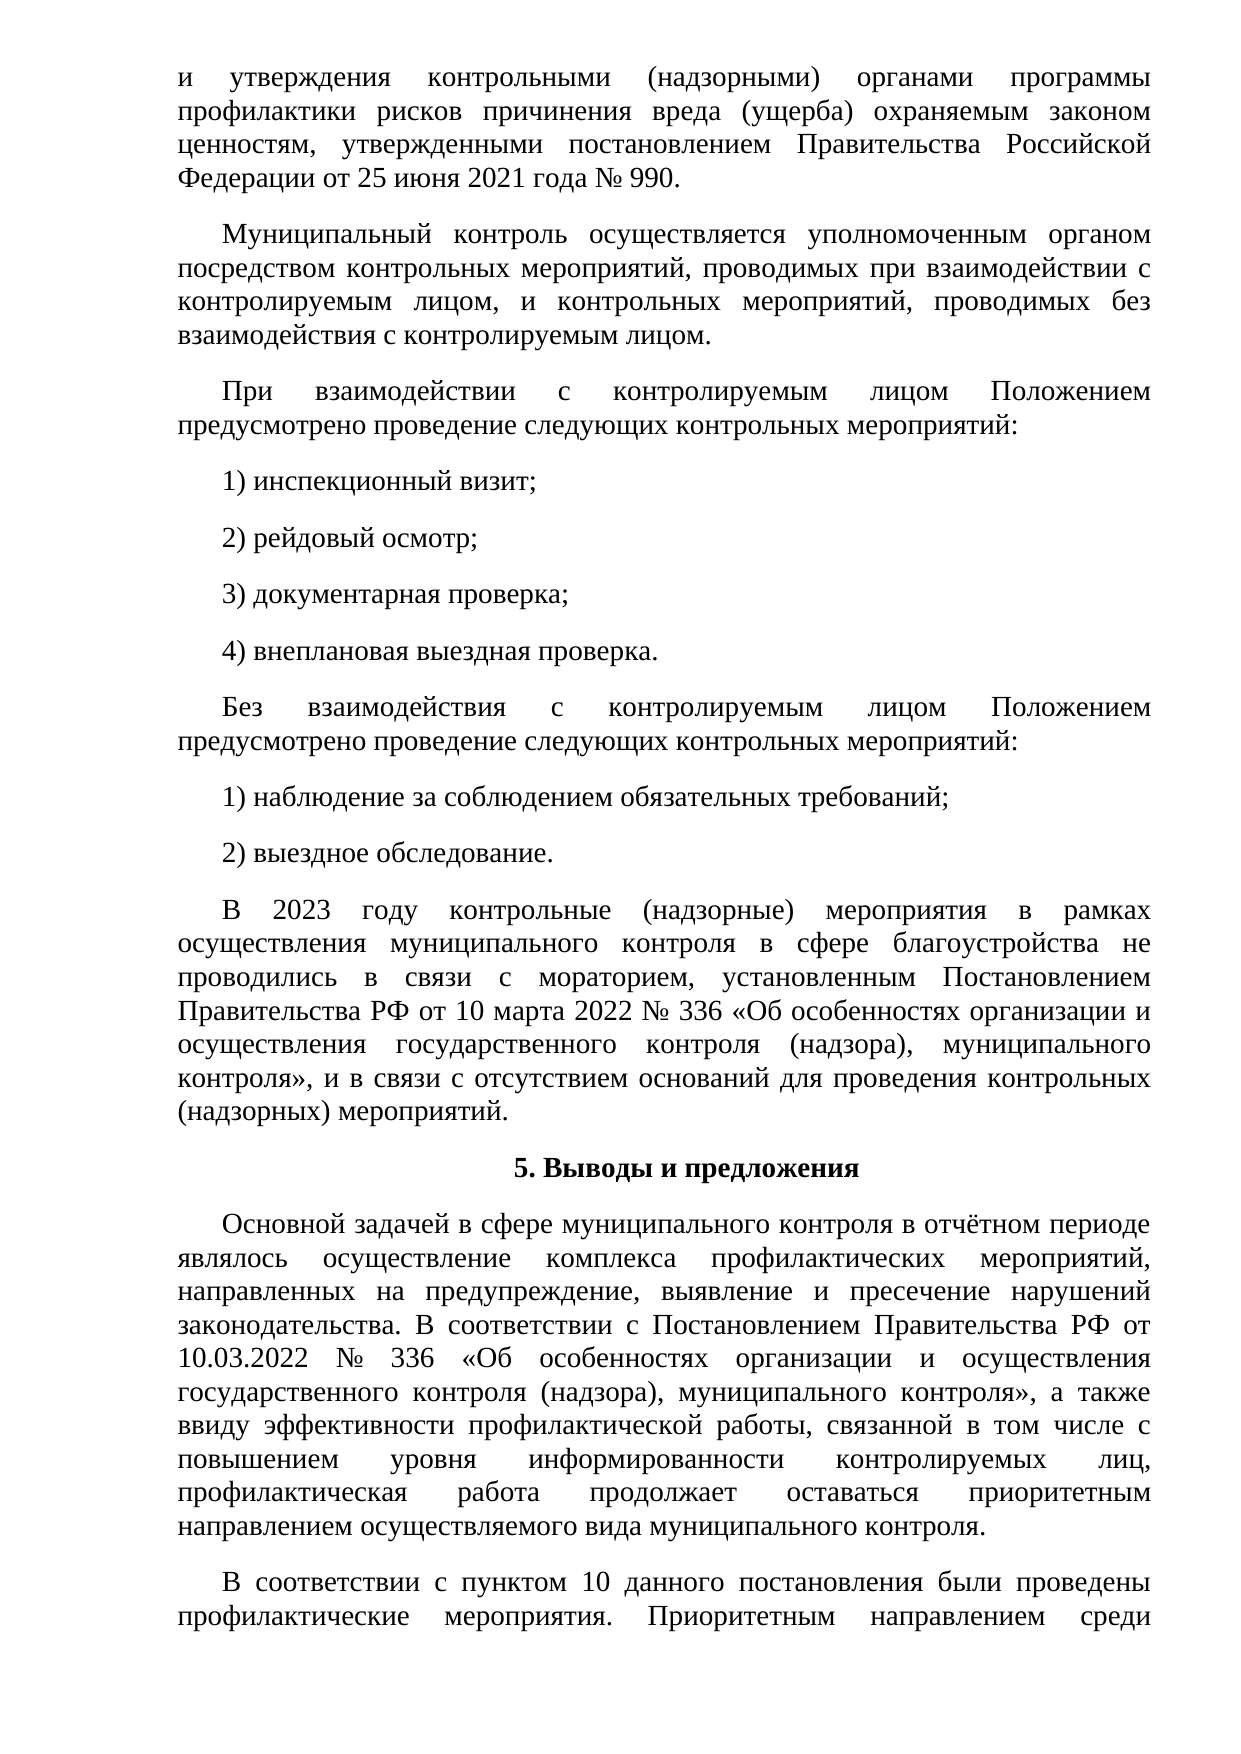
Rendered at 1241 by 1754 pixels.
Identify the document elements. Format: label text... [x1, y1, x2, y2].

text 1) наблюдение за соблюдением обязательных требований; [177, 779, 1152, 813]
text 3) документарная проверка; [177, 576, 1152, 610]
text 2) выездное обследование. [177, 836, 1152, 869]
text 2) рейдовый осмотр; [177, 520, 1152, 553]
text 1) инспекционный визит; [177, 463, 1152, 497]
text Муниципальный контроль осуществляется уполномоченным органом посредством контрольных мероприятий, проводимых при взаимодействии с контролируемым лицом, и контрольных мероприятий, проводимых без взаимодействия с контролируемым лицом. [177, 216, 1152, 350]
text При взаимодействии с контролируемым лицом Положением предусмотрено проведение следующих контрольных мероприятий: [177, 373, 1152, 440]
text Основной задачей в сфере муниципального контроля в отчётном периоде являлось осуществление комплекса профилактических мероприятий, направленных на предупреждение, выявление и пресечение нарушений законодательства. В соответствии с Постановлением Правительства РФ от 10.03.2022 № 336 «Об особенностях организации и осуществления государственного контроля (надзора), муниципального контроля», а также ввиду эффективности профилактической работы, связанной в том числе с повышением уровня информированности контролируемых лиц, профилактическая работа продолжает оставаться приоритетным направлением осуществляемого вида муниципального контроля. [177, 1206, 1152, 1542]
text 4) внеплановая выездная проверка. [177, 633, 1152, 666]
text В 2023 году контрольные (надзорные) мероприятия в рамках осуществления муниципального контроля в сфере благоустройства не проводились в связи с мораторием, установленным Постановлением Правительства РФ от 10 марта 2022 № 336 «Об особенностях организации и осуществления государственного контроля (надзора), муниципального контроля», и в связи с отсутствием оснований для проведения контрольных (надзорных) мероприятий. [177, 892, 1152, 1127]
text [177, 59, 1152, 193]
text Без взаимодействия с контролируемым лицом Положением предусмотрено проведение следующих контрольных мероприятий: [177, 689, 1152, 756]
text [177, 1564, 1152, 1632]
text 5. Выводы и предложения [177, 1150, 1152, 1183]
